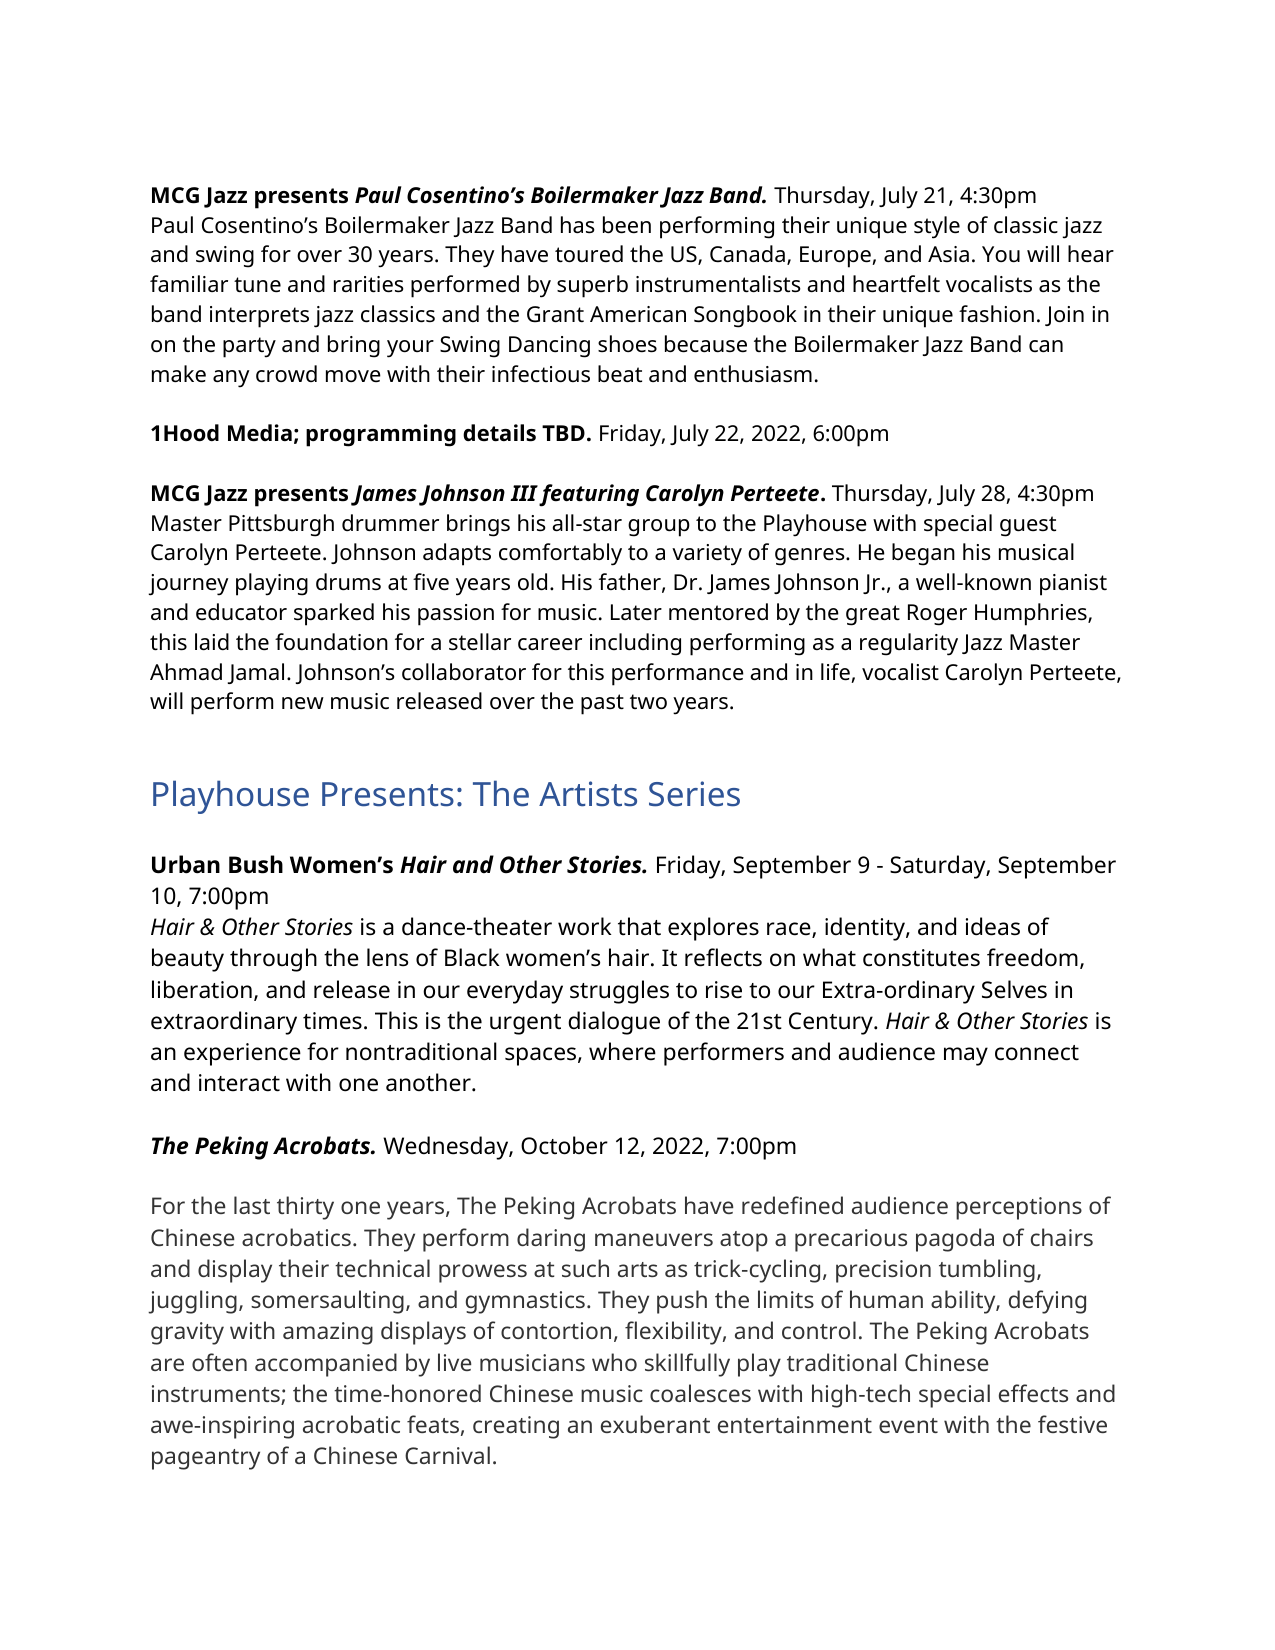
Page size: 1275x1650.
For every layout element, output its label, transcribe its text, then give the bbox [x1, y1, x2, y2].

text Master Pittsburgh drummer brings his all-star group to the Playhouse with special guest Carolyn Perteete. Johnson adapts comfortably to a variety of genres. He began his musical journey playing drums at five years old. His father, Dr. James Johnson Jr., a well-known pianist and educator sparked his passion for music. Later mentored by the great Roger Humphries, this laid the foundation for a stellar career including performing as a regularity Jazz Master Ahmad Jamal. Johnson’s collaborator for this performance and in life, vocalist Carolyn Perteete, will perform new music released over the past two years. [150, 507, 1125, 716]
text 1Hood Media; programming details TBD. Friday, July 22, 2022, 6:00pm [150, 418, 1125, 448]
text MCG Jazz presents James Johnson III featuring Carolyn Perteete. Thursday, July 28, 4:30pm [150, 478, 1125, 507]
text The Peking Acrobats. Wednesday, October 12, 2022, 7:00pm [150, 1130, 1125, 1161]
text Hair & Other Stories is a dance-theater work that explores race, identity, and ideas of beauty through the lens of Black women’s hair. It reflects on what constitutes freedom, liberation, and release in our everyday struggles to rise to our Extra-ordinary Selves in extraordinary times. This is the urgent dialogue of the 21st Century. Hair & Other Stories is an experience for nontraditional spaces, where performers and audience may connect and interact with one another. [150, 911, 1125, 1098]
text Urban Bush Women’s Hair and Other Stories. Friday, September 9 - Saturday, September 10, 7:00pm [150, 848, 1125, 911]
text Paul Cosentino’s Boilermaker Jazz Band has been performing their unique style of classic jazz and swing for over 30 years. They have toured the US, Canada, Europe, and Asia. You will hear familiar tune and rarities performed by superb instrumentalists and heartfelt vocalists as the band interprets jazz classics and the Grant American Songbook in their unique fashion. Join in on the party and bring your Swing Dancing shoes because the Boilermaker Jazz Band can make any crowd move with their infectious beat and enthusiasm. [150, 209, 1125, 388]
text For the last thirty one years, The Peking Acrobats have redefined audience perceptions of Chinese acrobatics. They perform daring maneuvers atop a precarious pagoda of chairs and display their technical prowess at such arts as trick-cycling, precision tumbling, juggling, somersaulting, and gymnastics. They push the limits of human ability, defying gravity with amazing displays of contortion, flexibility, and control. The Peking Acrobats are often accompanied by live musicians who skillfully play traditional Chinese instruments; the time-honored Chinese music coalesces with high-tech special effects and awe-inspiring acrobatic feats, creating an exuberant entertainment event with the festive pageantry of a Chinese Carnival. [150, 1190, 1125, 1471]
text MCG Jazz presents Paul Cosentino’s Boilermaker Jazz Band. Thursday, July 21, 4:30pm [150, 180, 1125, 209]
subtitle Playhouse Presents: The Artists Series [150, 771, 1125, 816]
